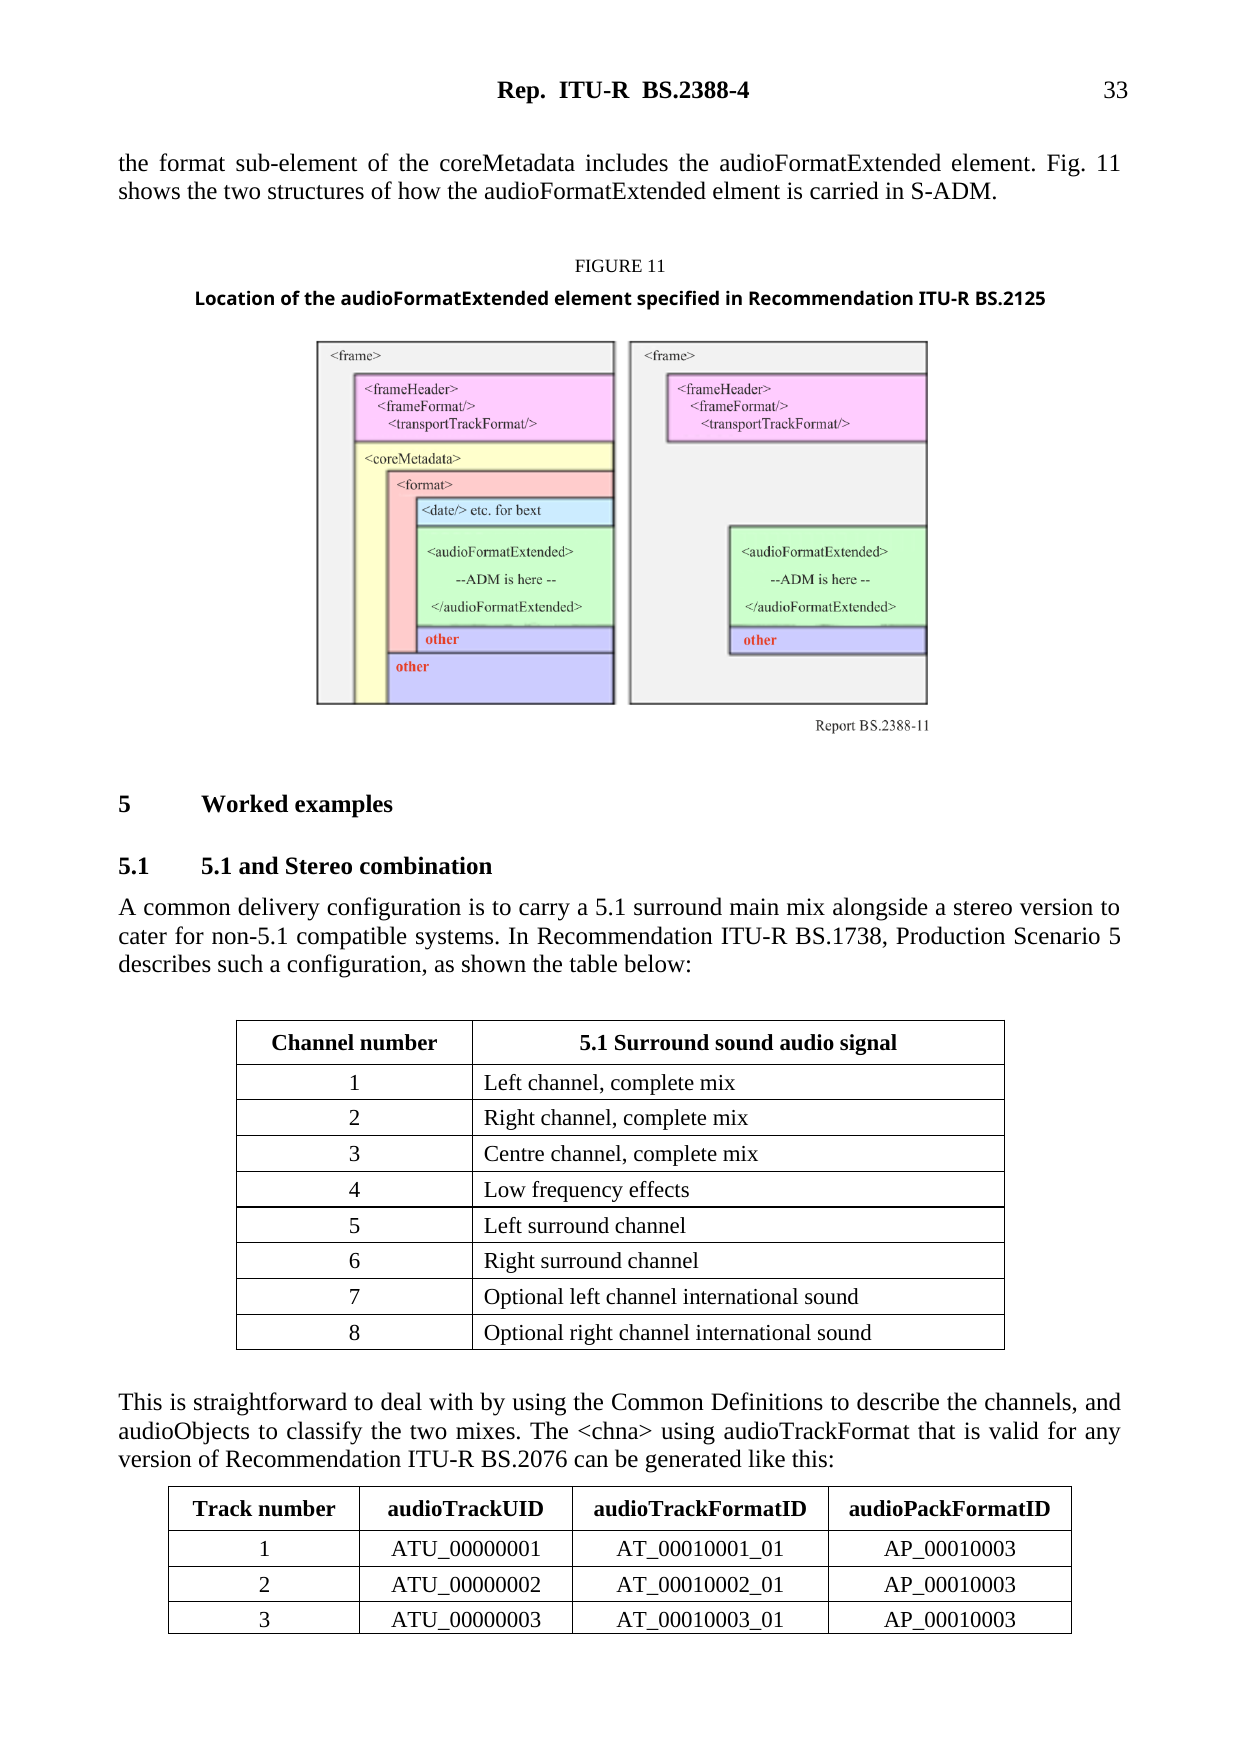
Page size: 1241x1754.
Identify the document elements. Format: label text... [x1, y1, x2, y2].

table_cell 5 [237, 1208, 472, 1242]
table_cell 8 [237, 1315, 472, 1349]
table_header audioTrackUID [360, 1487, 572, 1530]
table_cell 4 [237, 1172, 472, 1206]
table_cell Left channel, complete mix [473, 1065, 1004, 1099]
title Location of the audioFormatExtended element specified in Recommendation ITU-R BS.2125 [118, 285, 1122, 311]
subtitle 5.1 5.1 and Stereo combination [118, 851, 1122, 879]
table_cell 1 [237, 1065, 472, 1099]
table_cell 7 [237, 1279, 472, 1314]
table_header 5.1 Surround sound audio signal [473, 1021, 1004, 1063]
table_cell AT_00010002_01 [573, 1567, 828, 1601]
table_cell Right surround channel [473, 1243, 1004, 1278]
table_header Track number [169, 1487, 359, 1530]
table_cell 1 [169, 1531, 359, 1566]
table_header audioPackFormatID [829, 1487, 1071, 1530]
table_cell AP_00010003 [829, 1531, 1071, 1566]
table_cell AP_00010003 [829, 1602, 1071, 1633]
table_cell ATU_00000001 [360, 1531, 572, 1566]
table_cell ATU_00000002 [360, 1567, 572, 1601]
table_cell Right channel, complete mix [473, 1100, 1004, 1135]
text Figure 11 [118, 255, 1122, 277]
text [118, 148, 1122, 205]
table_cell AP_00010003 [829, 1567, 1071, 1601]
table_cell AT_00010001_01 [573, 1531, 828, 1566]
subtitle 5 Worked examples [118, 789, 1122, 817]
picture [301, 323, 940, 739]
table_cell 3 [169, 1602, 359, 1633]
table_cell Optional right channel international sound [473, 1315, 1004, 1349]
table_cell ATU_00000003 [360, 1602, 572, 1633]
table_cell Optional left channel international sound [473, 1279, 1004, 1314]
table_cell Low frequency effects [473, 1172, 1004, 1206]
table_cell AT_00010003_01 [573, 1602, 828, 1633]
text This is straightforward to deal with by using the Common Definitions to describe the channels, and audioObjects to classify the two mixes. The <chna> using audioTrackFormat that is valid for any version of Recommendation ITU-R BS.2076 can be generated like this: [118, 1387, 1122, 1473]
text A common delivery configuration is to carry a 5.1 surround main mix alongside a stereo version to cater for non-5.1 compatible systems. In Recommendation ITU-R BS.1738, Production Scenario 5 describes such a configuration, as shown the table below: [118, 892, 1122, 978]
table_cell 6 [237, 1243, 472, 1278]
table_cell Left surround channel [473, 1208, 1004, 1242]
table_cell Centre channel, complete mix [473, 1136, 1004, 1171]
table_header Channel number [237, 1021, 472, 1063]
table_cell 2 [237, 1100, 472, 1135]
table_cell 3 [237, 1136, 472, 1171]
table_header audioTrackFormatID [573, 1487, 828, 1530]
table_cell 2 [169, 1567, 359, 1601]
